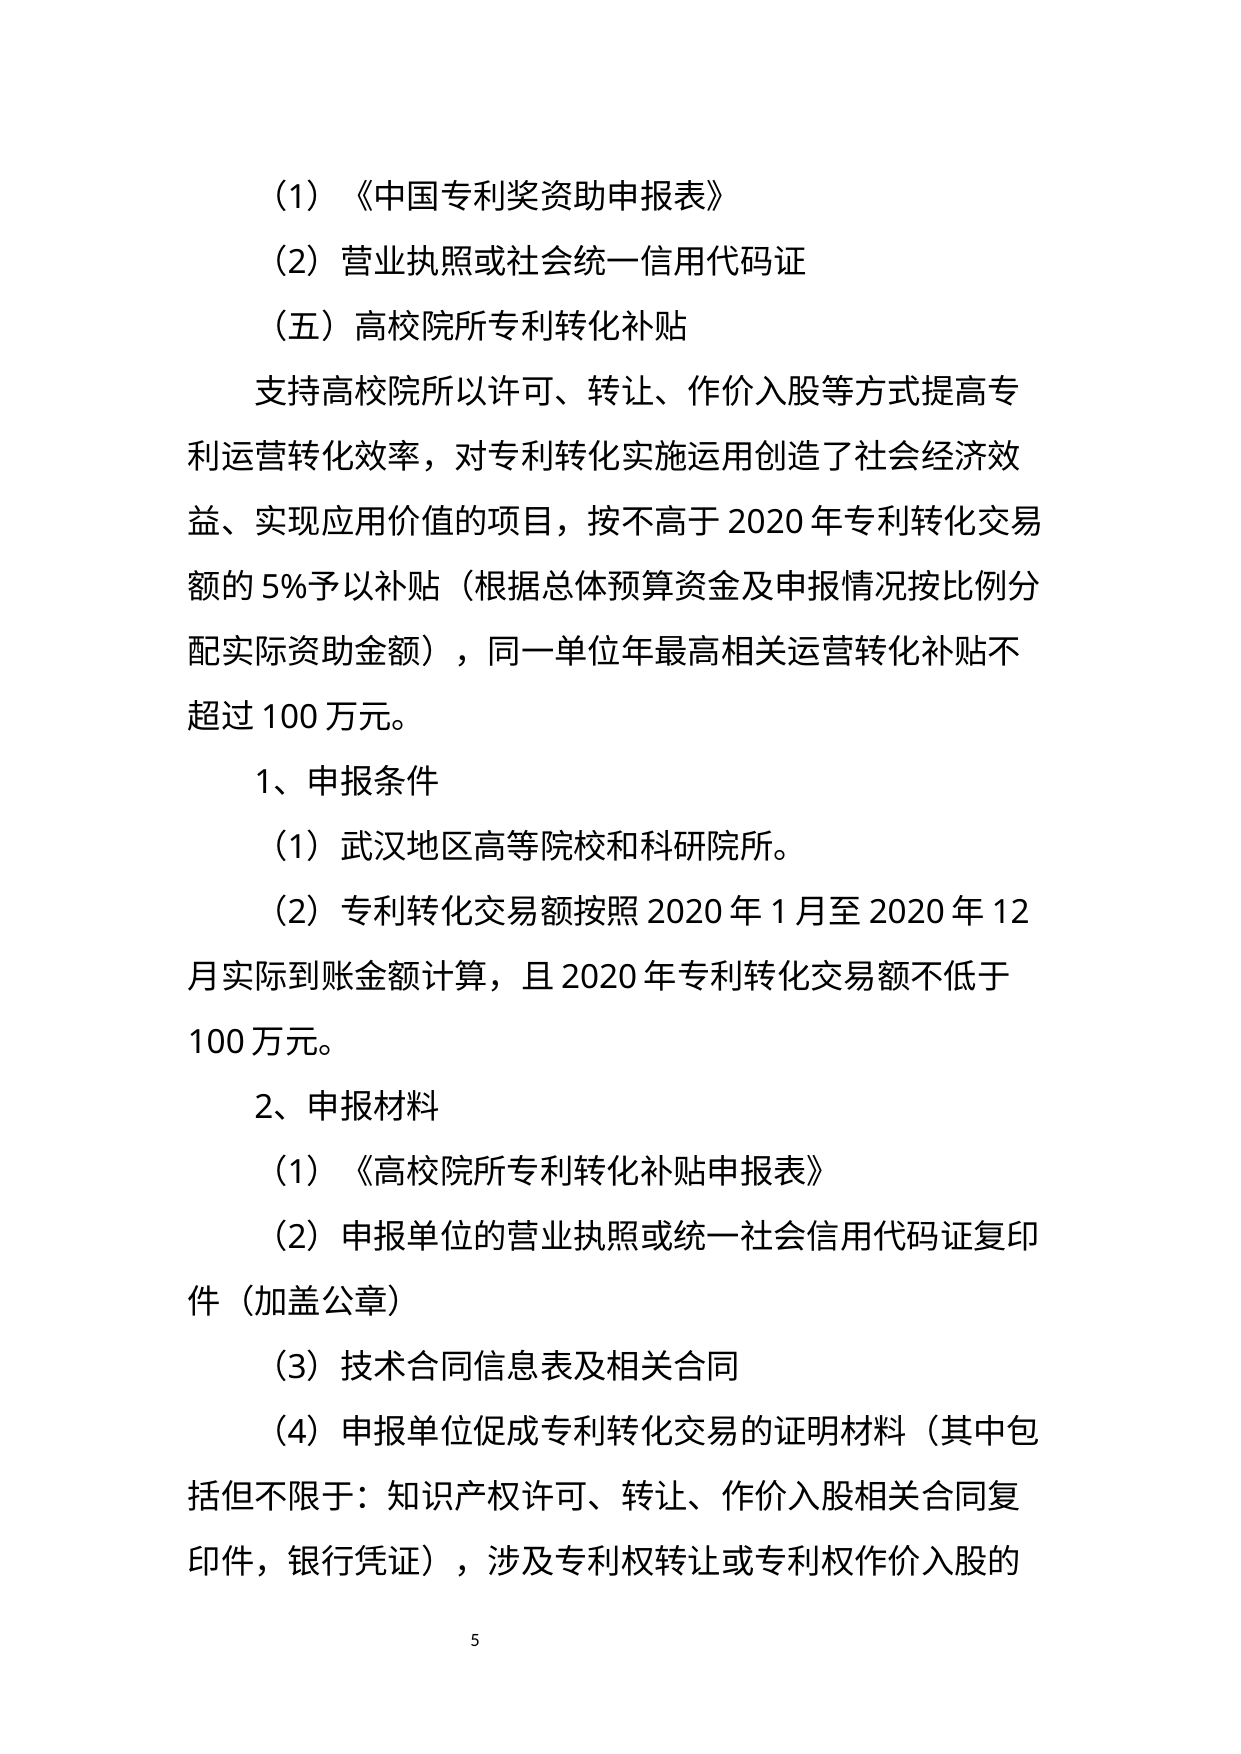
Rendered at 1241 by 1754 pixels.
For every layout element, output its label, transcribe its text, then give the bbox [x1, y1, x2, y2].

text 1、申报条件 [187, 747, 1053, 812]
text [187, 1397, 1053, 1592]
text （1）武汉地区高等院校和科研院所。 [187, 812, 1053, 877]
text （2）营业执照或社会统一信用代码证 [187, 227, 1053, 292]
text （2）专利转化交易额按照2020年1月至2020年12月实际到账金额计算，且2020年专利转化交易额不低于100万元。 [187, 877, 1053, 1072]
text （1）《中国专利奖资助申报表》 [187, 162, 1053, 227]
text （五）高校院所专利转化补贴 [187, 292, 1053, 357]
text 支持高校院所以许可、转让、作价入股等方式提高专利运营转化效率，对专利转化实施运用创造了社会经济效益、实现应用价值的项目，按不高于2020年专利转化交易额的5%予以补贴（根据总体预算资金及申报情况按比例分配实际资助金额），同一单位年最高相关运营转化补贴不超过100万元。 [187, 357, 1053, 747]
text （1）《高校院所专利转化补贴申报表》 [187, 1137, 1053, 1202]
text （3）技术合同信息表及相关合同 [187, 1332, 1053, 1397]
text （2）申报单位的营业执照或统一社会信用代码证复印件（加盖公章） [187, 1202, 1053, 1332]
text 2、申报材料 [187, 1072, 1053, 1137]
